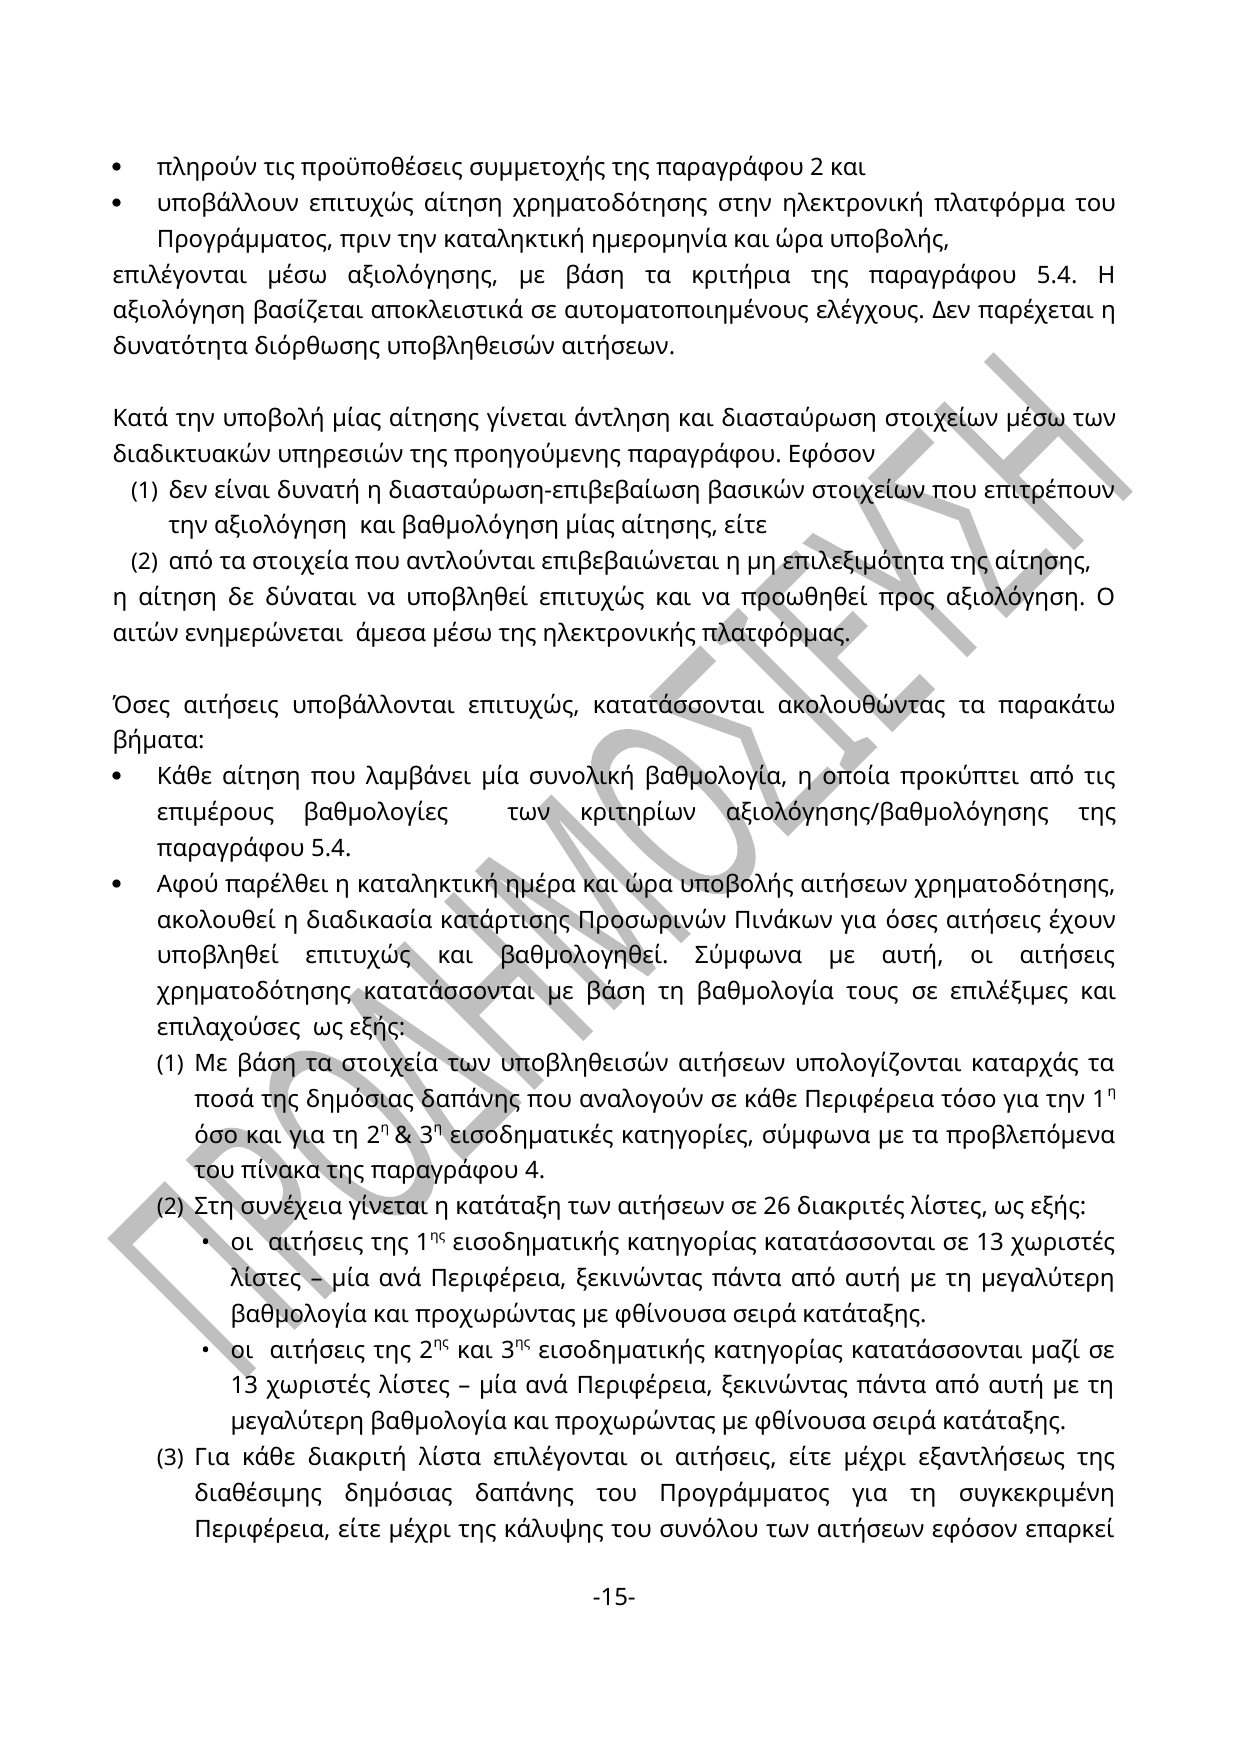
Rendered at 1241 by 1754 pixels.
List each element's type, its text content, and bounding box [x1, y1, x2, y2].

list οι αιτήσεις της 1ης εισοδηματικής κατηγορίας κατατάσσονται σε 13 χωριστές λίστες – μία ανά Περιφέρεια, ξεκινώντας πάντα από αυτή με τη μεγαλύτερη βαθμολογία και προχωρώντας με φθίνουσα σειρά κατάταξης. [201, 1225, 1116, 1329]
text η αίτηση δε δύναται να υποβληθεί επιτυχώς και να προωθηθεί προς αξιολόγηση. Ο αιτών ενημερώνεται άμεσα μέσω της ηλεκτρονικής πλατφόρμας. [112, 580, 1116, 648]
text πληρούν τις προϋποθέσεις συμμετοχής της παραγράφου 2 και [112, 150, 1116, 183]
list Με βάση τα στοιχεία των υποβληθεισών αιτήσεων υπολογίζονται καταρχάς τα ποσά της δημόσιας δαπάνης που αναλογούν σε κάθε Περιφέρεια τόσο για την 1η όσο και για τη 2η & 3η εισοδηματικές κατηγορίες, σύμφωνα με τα προβλεπόμενα του πίνακα της παραγράφου 4. [157, 1046, 1116, 1186]
text επιλέγονται μέσω αξιολόγησης, με βάση τα κριτήρια της παραγράφου 5.4. Η αξιολόγηση βασίζεται αποκλειστικά σε αυτοματοποιημένους ελέγχους. Δεν παρέχεται η δυνατότητα διόρθωσης υποβληθεισών αιτήσεων. [112, 257, 1116, 362]
list Στη συνέχεια γίνεται η κατάταξη των αιτήσεων σε 26 διακριτές λίστες, ως εξής: [157, 1189, 1116, 1222]
list από τα στοιχεία που αντλούνται επιβεβαιώνεται η μη επιλεξιμότητα της αίτησης, [131, 544, 1116, 577]
text Αφού παρέλθει η καταληκτική ημέρα και ώρα υποβολής αιτήσεων χρηματοδότησης, ακολουθεί η διαδικασία κατάρτισης Προσωρινών Πινάκων για όσες αιτήσεις έχουν υποβληθεί επιτυχώς και βαθμολογηθεί. Σύμφωνα με αυτή, οι αιτήσεις χρηματοδότησης κατατάσσονται με βάση τη βαθμολογία τους σε επιλέξιμες και επιλαχούσες ως εξής: [112, 867, 1116, 1043]
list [157, 1440, 1116, 1544]
text Κατά την υποβολή μίας αίτησης γίνεται άντληση και διασταύρωση στοιχείων μέσω των διαδικτυακών υπηρεσιών της προηγούμενης παραγράφου. Εφόσον [112, 401, 1116, 469]
list οι αιτήσεις της 2ης και 3ης εισοδηματικής κατηγορίας κατατάσσονται μαζί σε 13 χωριστές λίστες – μία ανά Περιφέρεια, ξεκινώντας πάντα από αυτή με τη μεγαλύτερη βαθμολογία και προχωρώντας με φθίνουσα σειρά κατάταξης. [201, 1332, 1116, 1437]
text υποβάλλουν επιτυχώς αίτηση χρηματοδότησης στην ηλεκτρονική πλατφόρμα του Προγράμματος, πριν την καταληκτική ημερομηνία και ώρα υποβολής, [112, 186, 1116, 254]
text Όσες αιτήσεις υποβάλλονται επιτυχώς, κατατάσσονται ακολουθώντας τα παρακάτω βήματα: [112, 687, 1116, 756]
list δεν είναι δυνατή η διασταύρωση-επιβεβαίωση βασικών στοιχείων που επιτρέπουν την αξιολόγηση και βαθμολόγηση μίας αίτησης, είτε [131, 472, 1116, 541]
text Κάθε αίτηση που λαμβάνει μία συνολική βαθμολογία, η οποία προκύπτει από τις επιμέρους βαθμολογίες των κριτηρίων αξιολόγησης/βαθμολόγησης της παραγράφου 5.4. [112, 759, 1116, 863]
